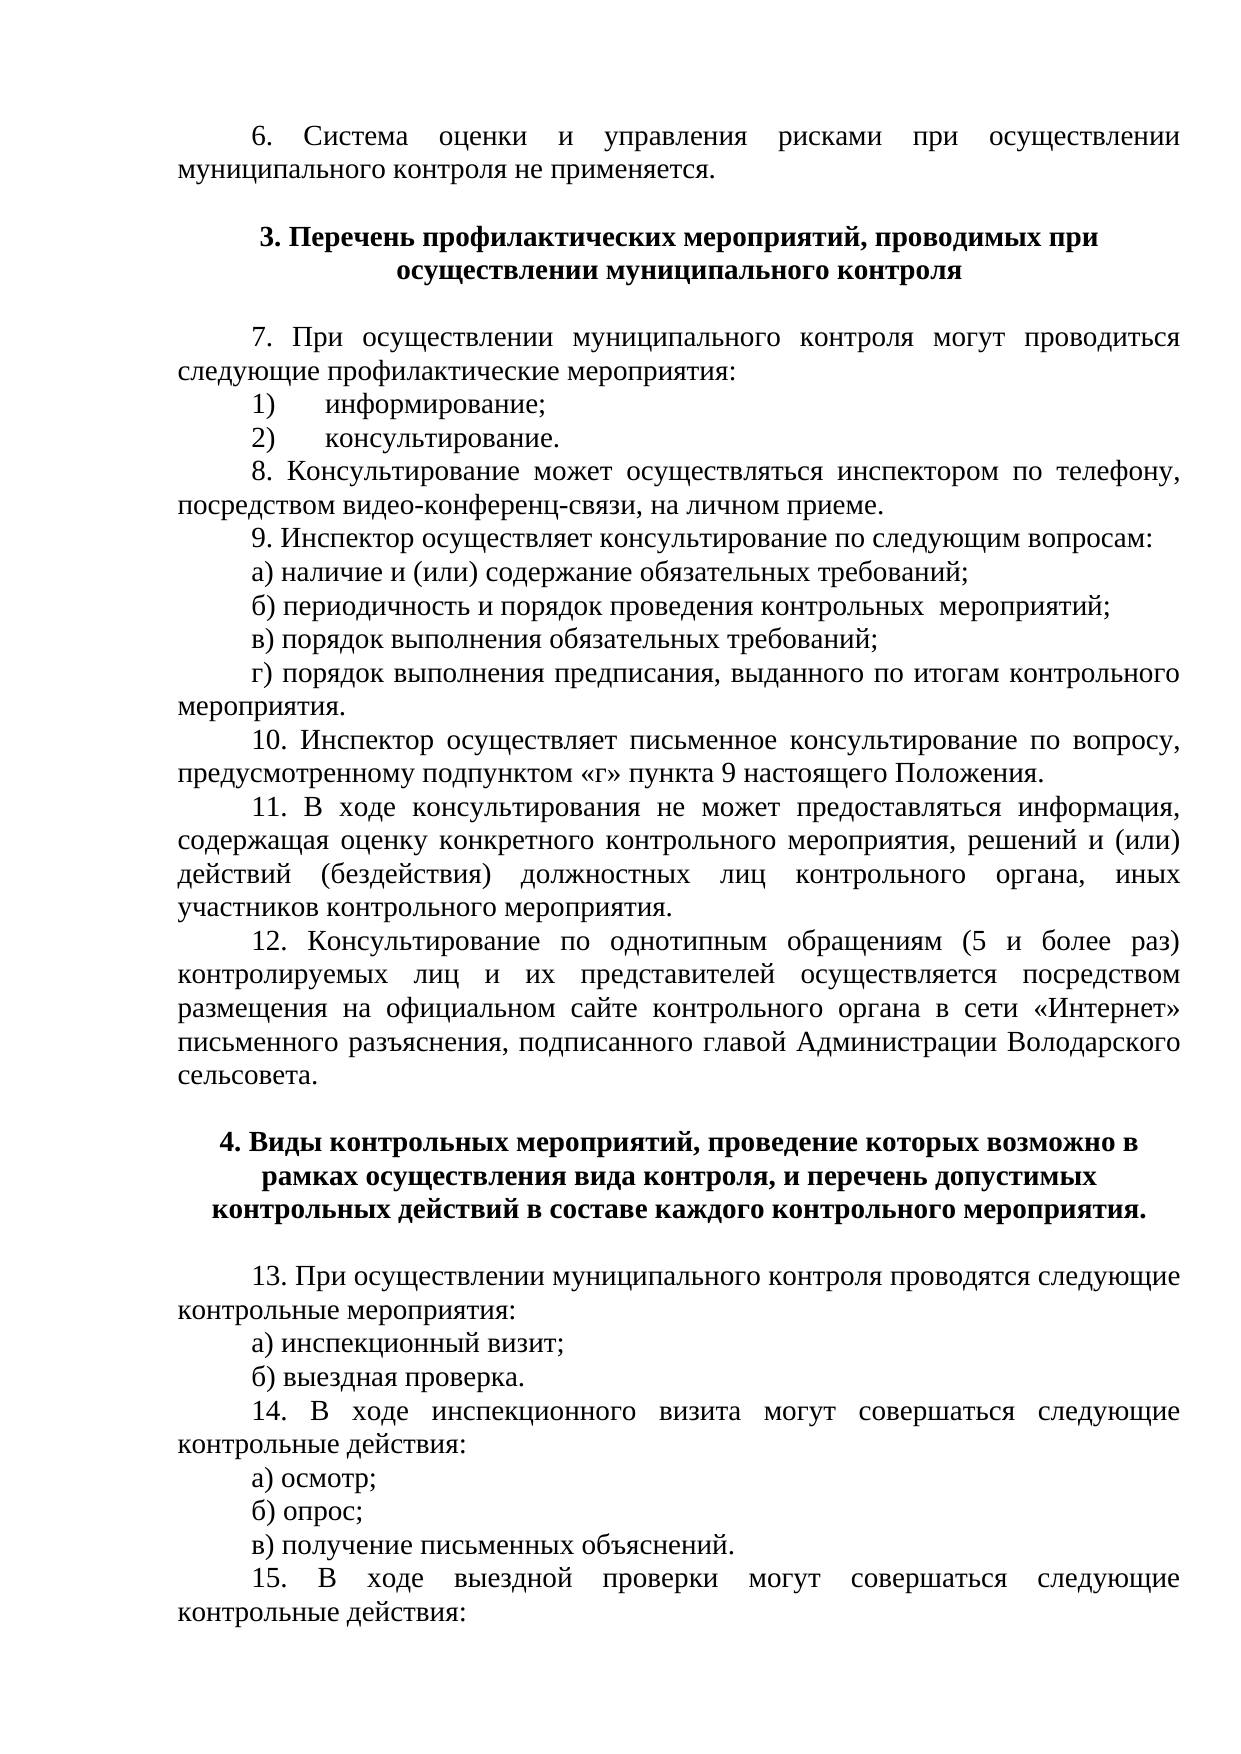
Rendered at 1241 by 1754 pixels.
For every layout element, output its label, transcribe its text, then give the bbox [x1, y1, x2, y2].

text 7. При осуществлении муниципального контроля могут проводиться следующие профилактические мероприятия: [177, 319, 1181, 386]
text 9. Инспектор осуществляет консультирование по следующим вопросам: [177, 521, 1181, 554]
text 11. В ходе консультирования не может предоставляться информация, содержащая оценку конкретного контрольного мероприятия, решений и (или) действий (бездействия) должностных лиц контрольного органа, иных участников контрольного мероприятия. [177, 789, 1181, 923]
text а) инспекционный визит; [177, 1326, 1181, 1359]
text б) выездная проверка. [177, 1359, 1181, 1393]
text 10. Инспектор осуществляет письменное консультирование по вопросу, предусмотренному подпунктом «г» пункта 9 настоящего Положения. [177, 722, 1181, 789]
text 13. При осуществлении муниципального контроля проводятся следующие контрольные мероприятия: [177, 1258, 1181, 1326]
list информирование; [177, 386, 1181, 420]
text 6. Система оценки и управления рисками при осуществлении муниципального контроля не применяется. [177, 118, 1181, 185]
text 15. В ходе выездной проверки могут совершаться следующие контрольные действия: [177, 1560, 1181, 1627]
text г) порядок выполнения предписания, выданного по итогам контрольного мероприятия. [177, 655, 1181, 722]
text а) осмотр; [177, 1460, 1181, 1493]
text в) получение письменных объяснений. [177, 1527, 1181, 1560]
text 3. Перечень профилактических мероприятий, проводимых при осуществлении муниципального контроля [177, 219, 1181, 286]
text 4. Виды контрольных мероприятий, проведение которых возможно в рамках осуществления вида контроля, и перечень допустимых контрольных действий в составе каждого контрольного мероприятия. [177, 1124, 1181, 1225]
list консультирование. [177, 420, 1181, 453]
text в) порядок выполнения обязательных требований; [177, 621, 1181, 655]
text б) опрос; [177, 1493, 1181, 1527]
text б) периодичность и порядок проведения контрольных мероприятий; [177, 588, 1181, 621]
text 8. Консультирование может осуществляться инспектором по телефону, посредством видео-конференц-связи, на личном приеме. [177, 453, 1181, 521]
text а) наличие и (или) содержание обязательных требований; [177, 554, 1181, 588]
text 14. В ходе инспекционного визита могут совершаться следующие контрольные действия: [177, 1393, 1181, 1460]
text 12. Консультирование по однотипным обращениям (5 и более раз) контролируемых лиц и их представителей осуществляется посредством размещения на официальном сайте контрольного органа в сети «Интернет» письменного разъяснения, подписанного главой Администрации Володарского сельсовета. [177, 923, 1181, 1091]
